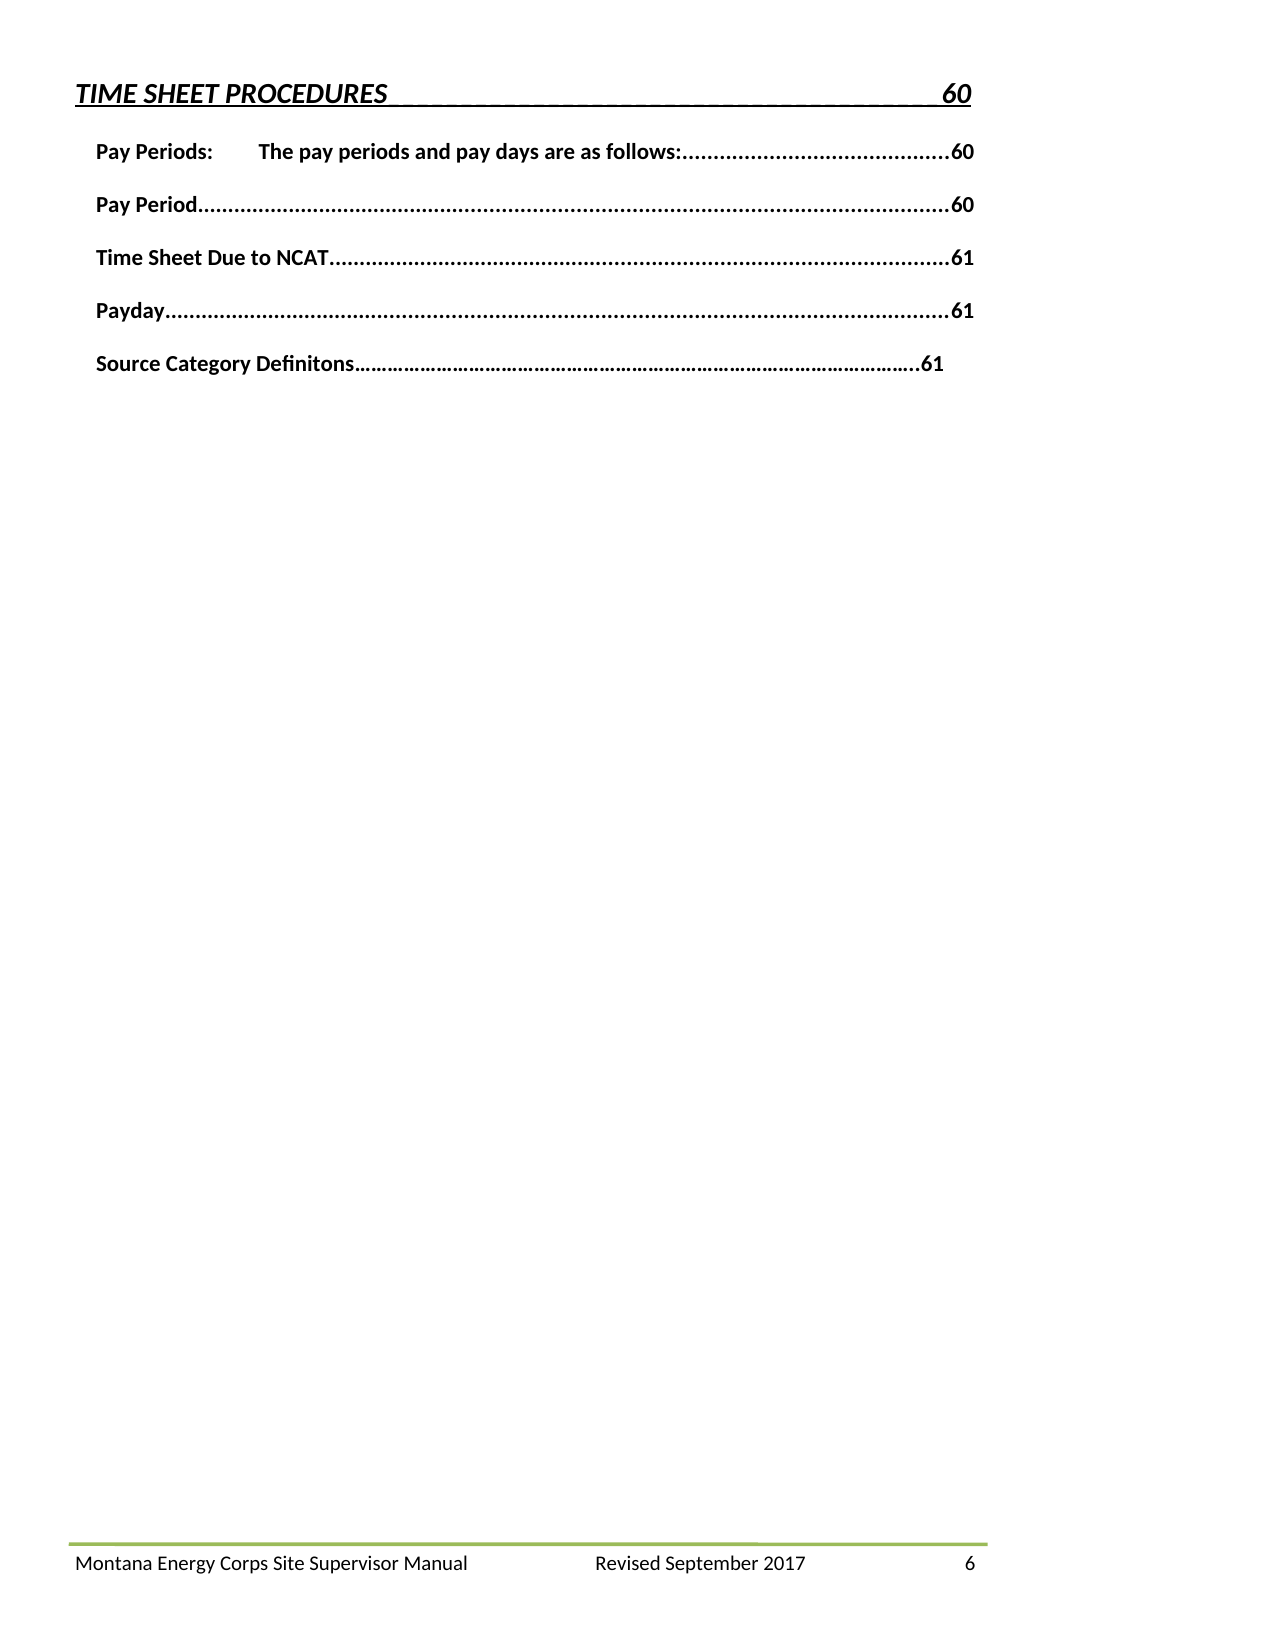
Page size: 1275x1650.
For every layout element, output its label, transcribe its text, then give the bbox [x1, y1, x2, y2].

text Payday 61 [96, 296, 1200, 324]
text Source Category Definitons…………………………………………………………………………………………..61 [96, 349, 1200, 377]
text TIME SHEET PROCEDURES 60 [75, 75, 1200, 111]
text Pay Period 60 [96, 190, 1200, 218]
text Time Sheet Due to NCAT 61 [96, 243, 1200, 271]
text Pay Periods: The pay periods and pay days are as follows: 60 [96, 137, 1200, 165]
